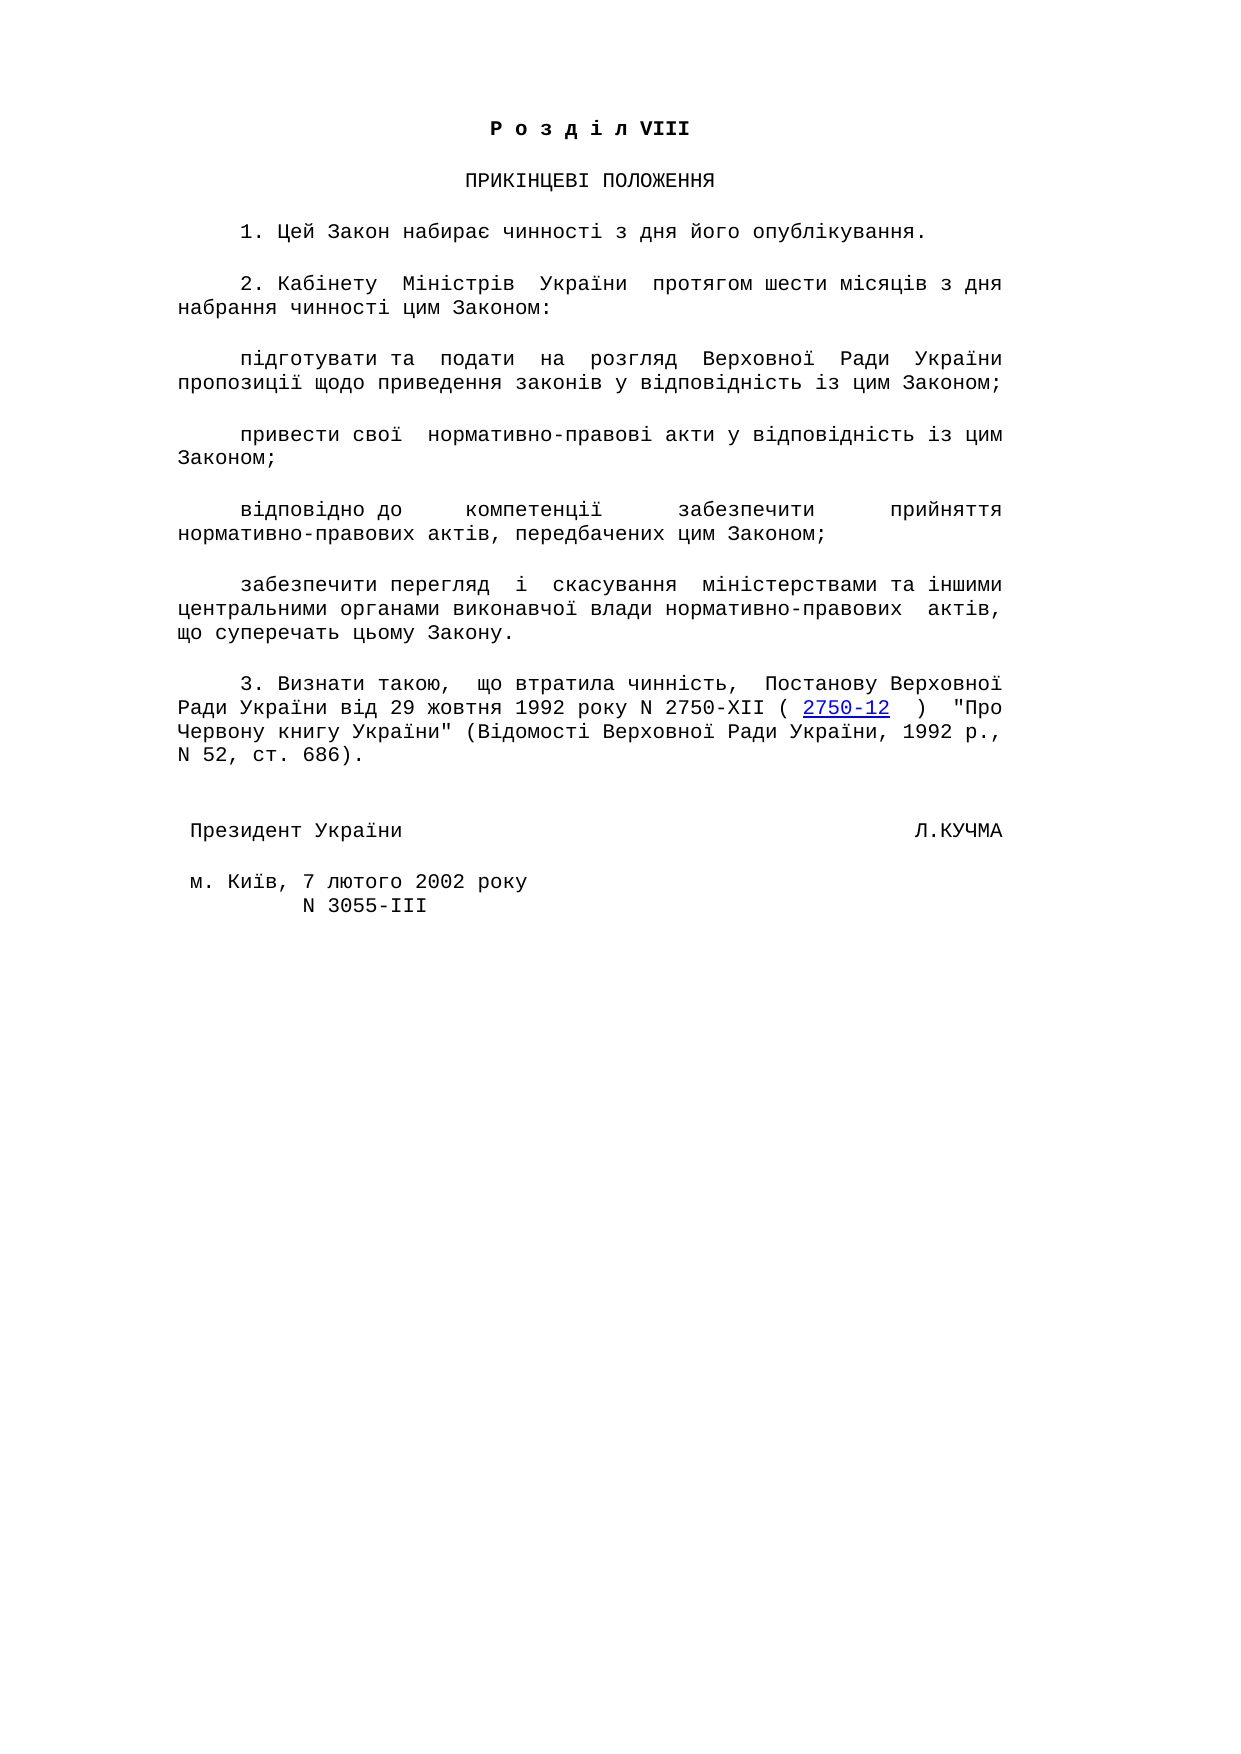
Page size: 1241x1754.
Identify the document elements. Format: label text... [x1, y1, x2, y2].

text ПРИКІНЦЕВІ ПОЛОЖЕННЯ [177, 170, 1152, 221]
text забезпечити перегляд і скасування міністерствами та іншими центральними органами виконавчої влади нормативно-правових актів, що суперечать цьому Закону. [177, 574, 1152, 673]
text 3. Визнати такою, що втратила чинність, Постанову Верховної Ради України від 29 жовтня 1992 року N 2750-XII ( 2750-12 ) "Про Червону книгу України" (Відомості Верховної Ради України, 1992 р., N 52, ст. 686). [177, 673, 1152, 819]
text м. Київ, 7 лютого 2002 року N 3055-III [177, 871, 1152, 918]
text Президент України Л.КУЧМА [177, 819, 1152, 871]
text привести свої нормативно-правові акти у відповідність із цим Законом; [177, 424, 1152, 499]
text 2. Кабінету Міністрів України протягом шести місяців з дня набрання чинності цим Законом: [177, 273, 1152, 348]
text відповідно до компетенції забезпечити прийняття нормативно-правових актів, передбачених цим Законом; [177, 499, 1152, 574]
text підготувати та подати на розгляд Верховної Ради України пропозиції щодо приведення законів у відповідність із цим Законом; [177, 348, 1152, 424]
text 1. Цей Закон набирає чинності з дня його опублікування. [177, 221, 1152, 273]
text Р о з д і л VIII [177, 118, 1152, 170]
